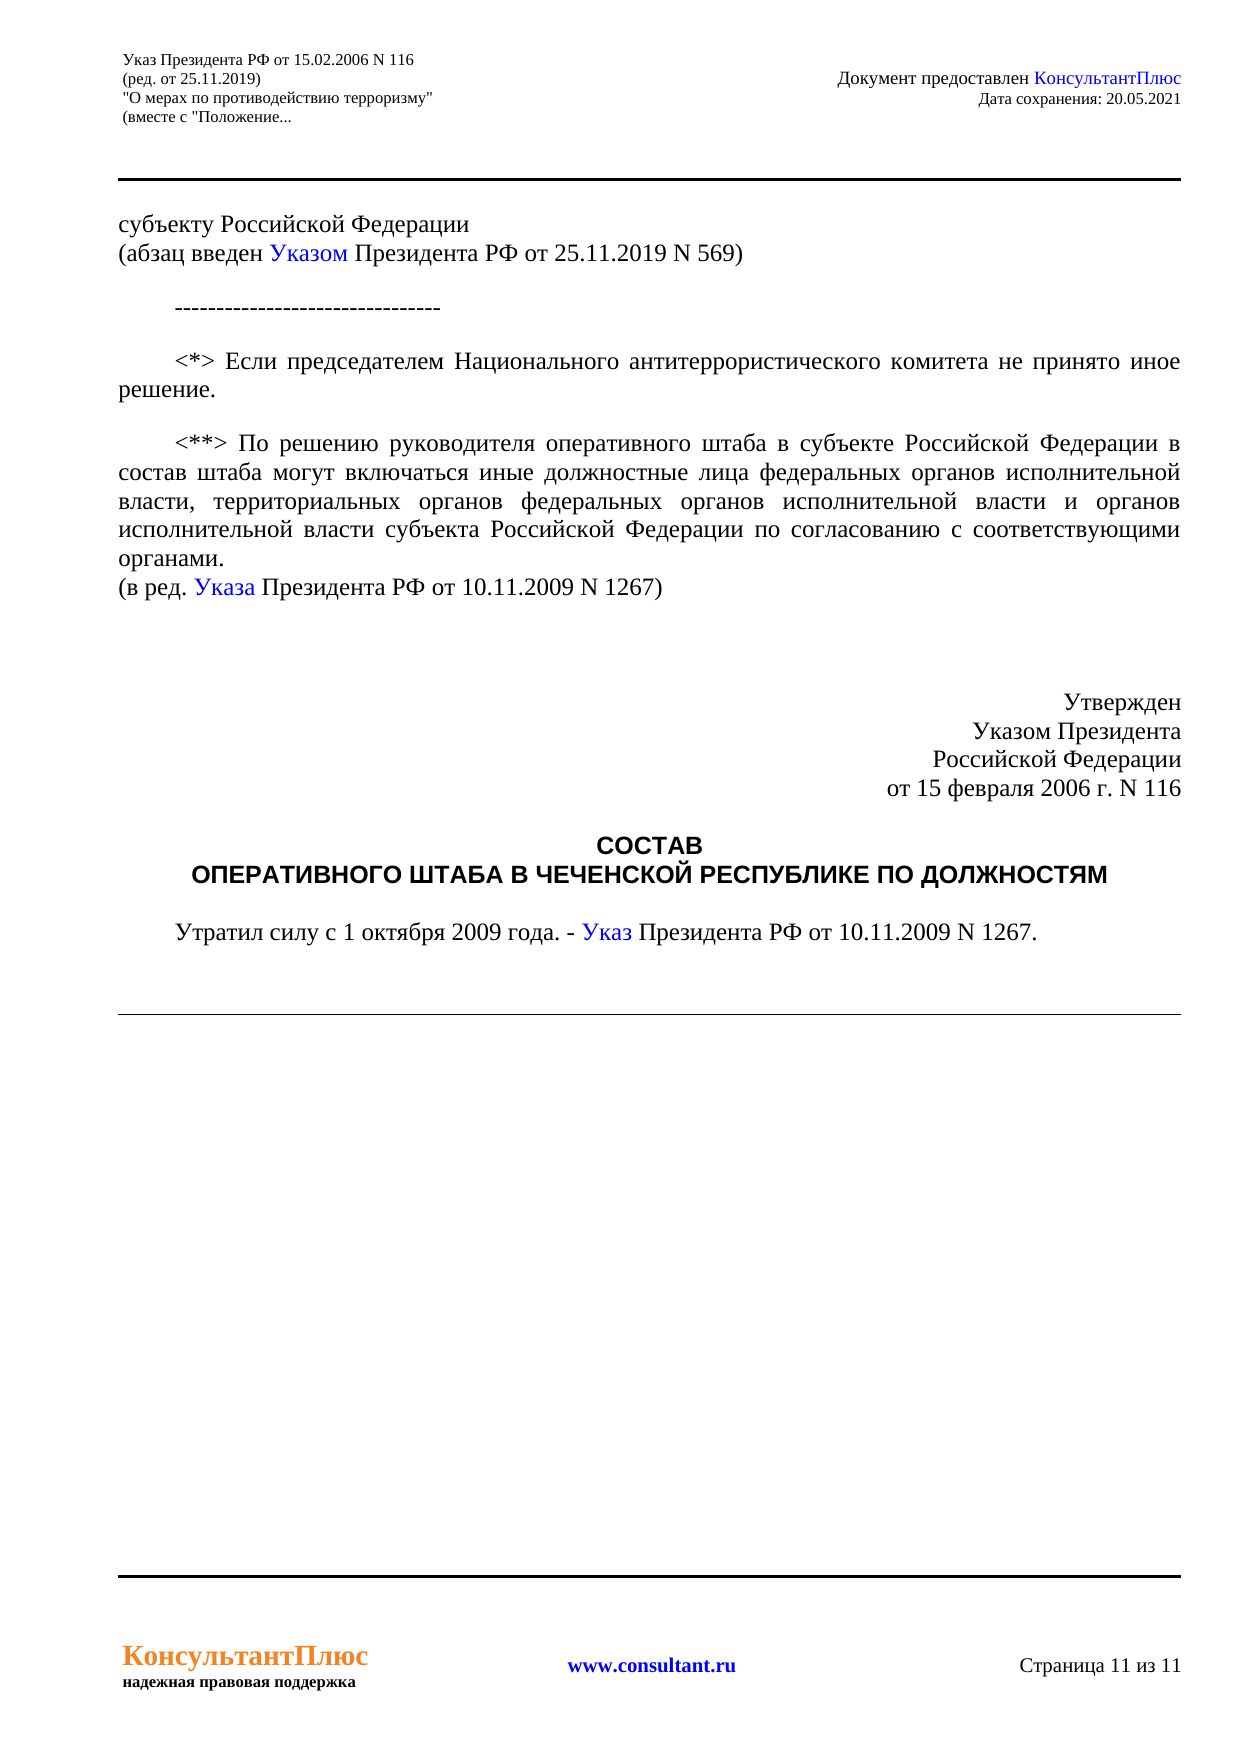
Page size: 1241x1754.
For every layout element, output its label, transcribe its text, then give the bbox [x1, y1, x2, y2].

text <*> Если председателем Национального антитеррористического комитета не принято иное решение. [118, 346, 1181, 403]
text (в ред. Указа Президента РФ от 10.11.2009 N 1267) [118, 572, 1181, 601]
text <**> По решению руководителя оперативного штаба в субъекте Российской Федерации в состав штаба могут включаться иные должностные лица федеральных органов исполнительной власти, территориальных органов федеральных органов исполнительной власти и органов исполнительной власти субъекта Российской Федерации по согласованию с соответствующими органами. [118, 428, 1181, 572]
text -------------------------------- [118, 292, 1181, 321]
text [118, 209, 1181, 238]
text Утратил силу с 1 октября 2009 года. - Указ Президента РФ от 10.11.2009 N 1267. [118, 917, 1181, 946]
title ОПЕРАТИВНОГО ШТАБА В ЧЕЧЕНСКОЙ РЕСПУБЛИКЕ ПО ДОЛЖНОСТЯМ [118, 859, 1181, 888]
title СОСТАВ [118, 831, 1181, 859]
text (абзац введен Указом Президента РФ от 25.11.2019 N 569) [118, 238, 1181, 267]
text Утвержден [118, 687, 1181, 716]
text от 15 февраля 2006 г. N 116 [118, 773, 1181, 802]
text Указом Президента [118, 716, 1181, 744]
text Российской Федерации [118, 744, 1181, 773]
